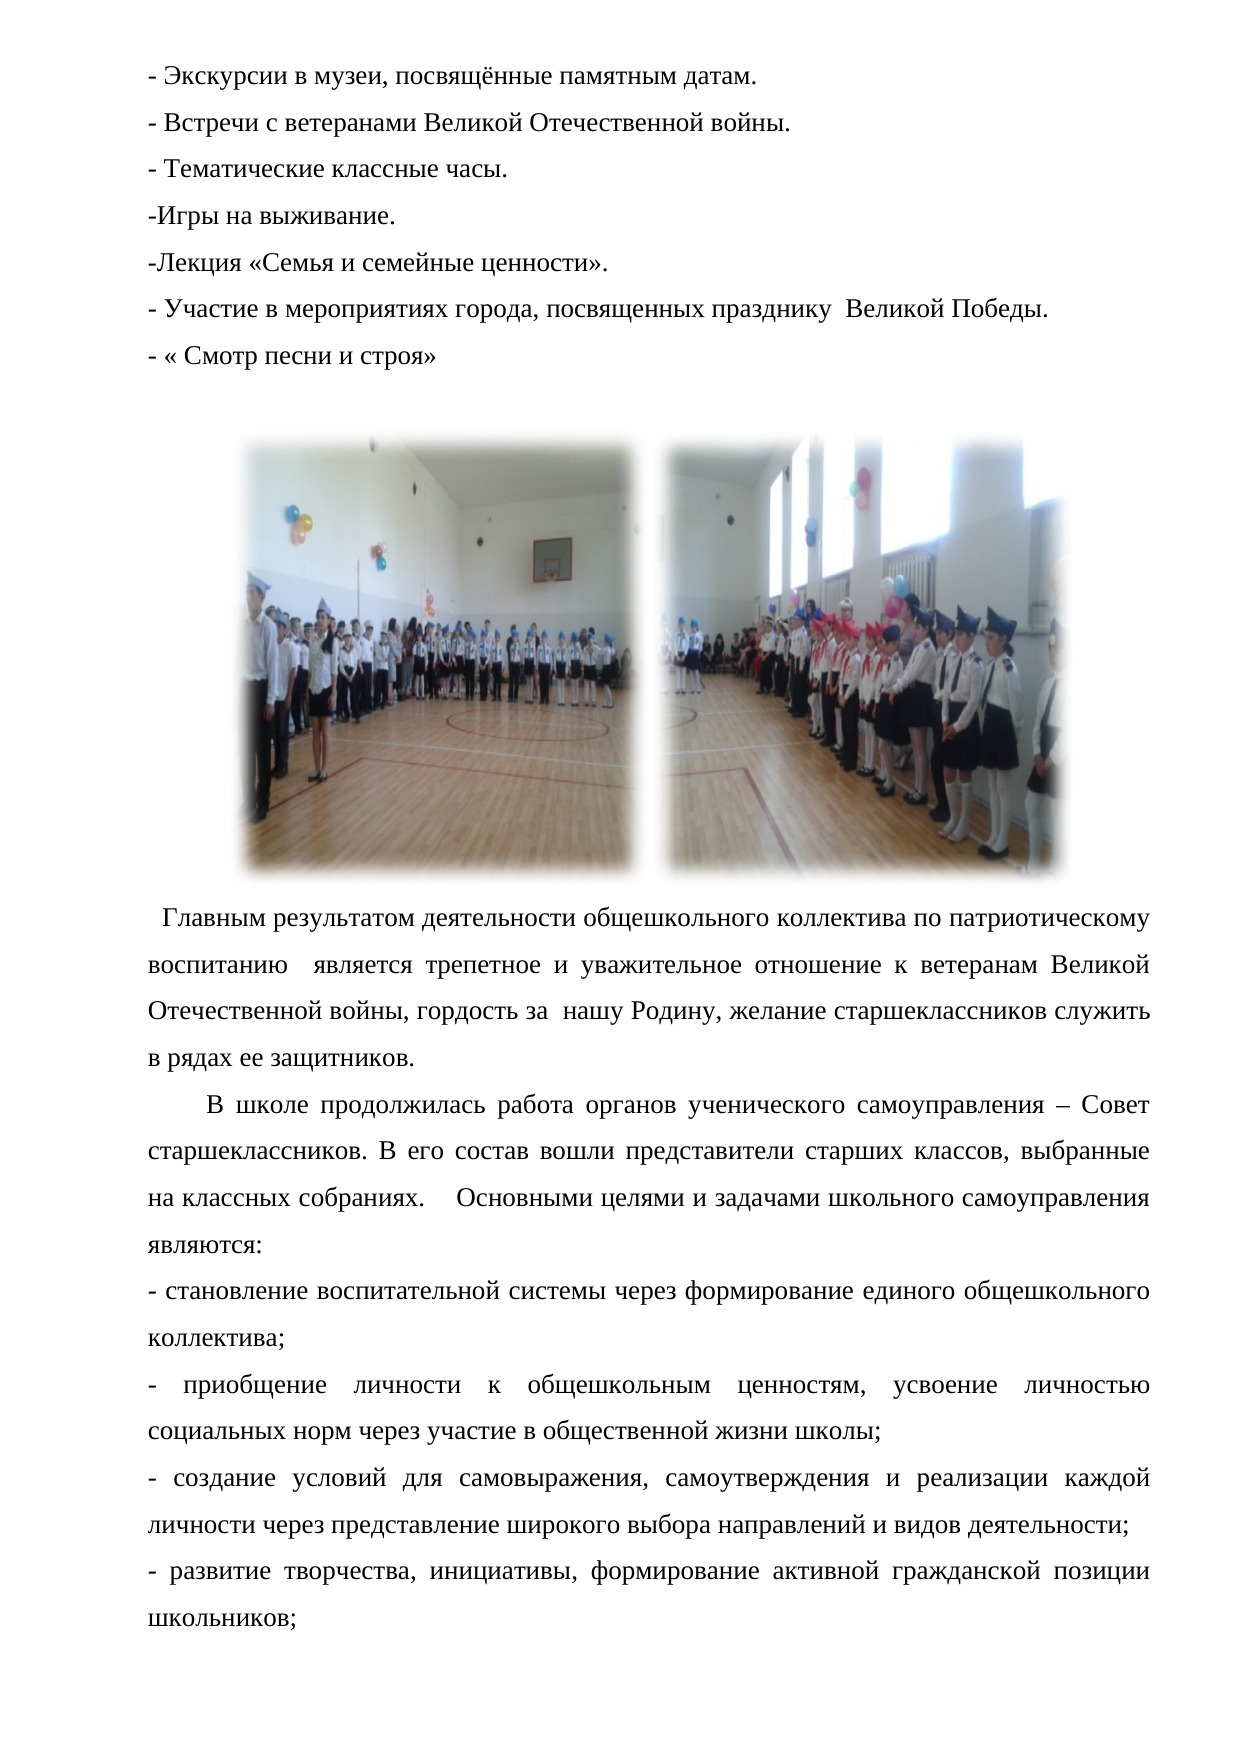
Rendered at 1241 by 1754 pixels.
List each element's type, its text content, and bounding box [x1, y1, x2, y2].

picture [258, 456, 620, 859]
text - становление воспитательной системы через формирование единого общешкольного коллектива; [148, 1274, 1152, 1352]
text -Игры на выживание. [148, 199, 1152, 230]
text В школе продолжилась работа органов ученического самоуправления – Совет старшеклассников. В его состав вошли представители старших классов, выбранные на классных собраниях. Основными целями и задачами школьного самоуправления являются: [148, 1088, 1152, 1259]
text - развитие творчества, инициативы, формирование активной гражданской позиции школьников; [148, 1554, 1152, 1632]
text Главным результатом деятельности общешкольного коллектива по патриотическому воспитанию является трепетное и уважительное отношение к ветеранам Великой Отечественной войны, гордость за нашу Родину, желание старшеклассников служить в рядах ее защитников. [148, 901, 1152, 1072]
text - создание условий для самовыражения, самоутверждения и реализации каждой личности через представление широкого выбора направлений и видов деятельности; [148, 1461, 1152, 1539]
text - Тематические классные часы. [148, 152, 1152, 183]
text - Участие в мероприятиях города, посвященных празднику Великой Победы. [148, 292, 1152, 323]
text - приобщение личности к общешкольным ценностям, усвоение личностью социальных норм через участие в общественной жизни школы; [148, 1368, 1152, 1446]
text -Лекция «Семья и семейные ценности». [148, 246, 1152, 277]
text - « Смотр песни и строя» [148, 339, 1152, 370]
text - Экскурсии в музеи, посвящённые памятным датам. [148, 59, 1152, 90]
text - Встречи с ветеранами Великой Отечественной войны. [148, 106, 1152, 137]
picture [680, 458, 1045, 859]
